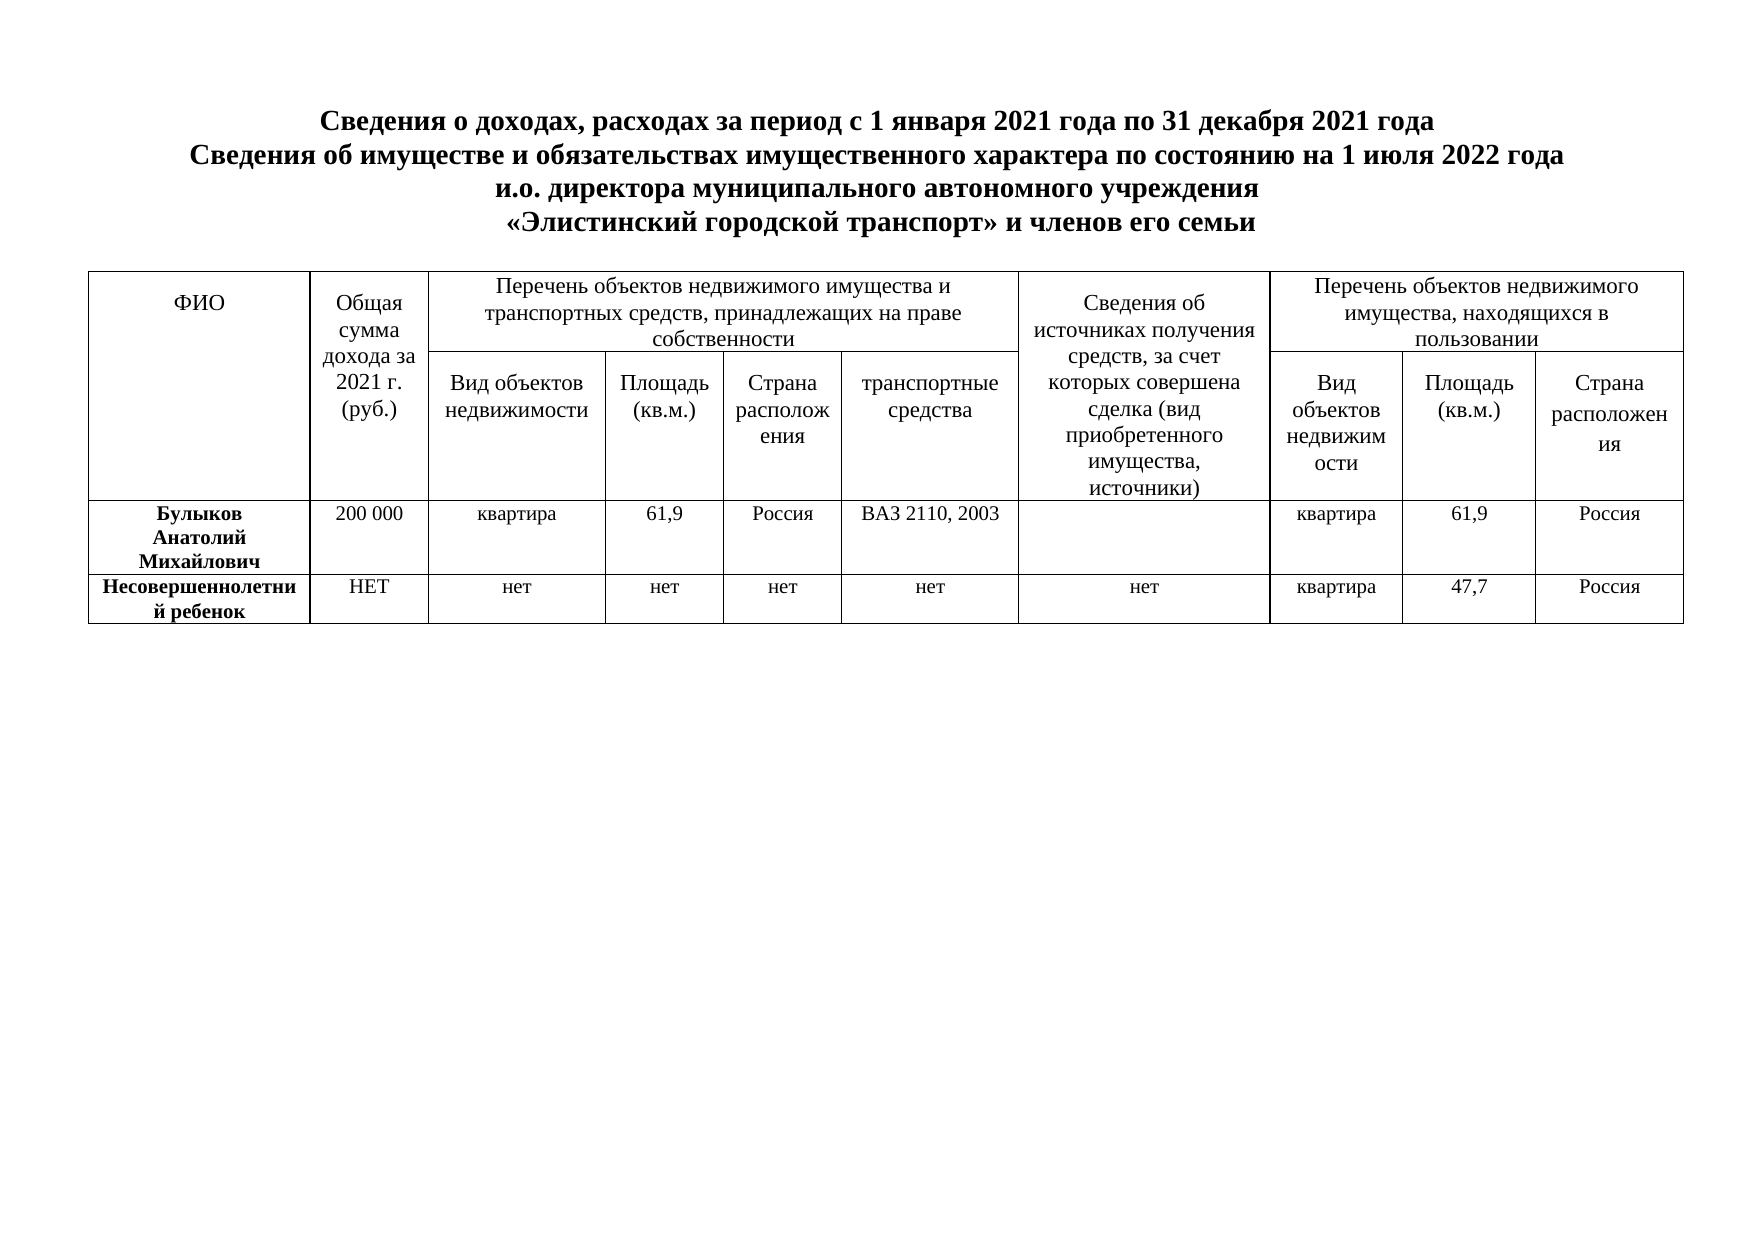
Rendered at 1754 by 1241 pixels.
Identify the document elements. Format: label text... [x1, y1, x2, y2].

table_cell ВАЗ 2110, 2003 [842, 501, 1018, 573]
table_cell нет [842, 575, 1018, 623]
table_cell нет [1019, 575, 1269, 623]
text «Элистинский городской транспорт» и членов его семьи [118, 204, 1636, 238]
table_cell квартира [1271, 575, 1402, 623]
table_cell транспортные средства [842, 352, 1018, 500]
table_cell нет [311, 575, 428, 623]
table_cell 47,7 [1403, 575, 1535, 623]
table_cell Страна расположения [1536, 352, 1683, 500]
table_cell квартира [429, 501, 605, 573]
table_cell Россия [1536, 501, 1683, 573]
table_cell 61,9 [1403, 501, 1535, 573]
table_cell Россия [1536, 575, 1683, 623]
table_cell Вид объектов недвижимости [429, 352, 605, 500]
table_header Перечень объектов недвижимого имущества и транспортных средств, принадлежащих на праве собственности [429, 272, 1018, 351]
table_cell [1019, 501, 1269, 573]
table_cell нет [429, 575, 605, 623]
table_cell Площадь (кв.м.) [1403, 352, 1535, 500]
table_header ФИО [89, 272, 309, 500]
table_cell Россия [724, 501, 841, 573]
table_header Общая сумма дохода за 2021 г. (руб.) [311, 272, 428, 500]
text Сведения об имуществе и обязательствах имущественного характера по состоянию на 1 июля 2022 года [118, 137, 1636, 171]
table_cell Несовершеннолетний ребенок [89, 575, 309, 623]
table_cell Площадь (кв.м.) [606, 352, 723, 500]
table_header Перечень объектов недвижимого имущества, находящихся в пользовании [1271, 272, 1683, 351]
table_cell Страна расположения [724, 352, 841, 500]
table_cell нет [724, 575, 841, 623]
table_cell Булыков Анатолий Михайлович [89, 501, 309, 573]
table_cell 200 000 [311, 501, 428, 573]
table_cell Вид объектов недвижимости [1271, 352, 1402, 500]
table_cell нет [606, 575, 723, 623]
table_cell 61,9 [606, 501, 723, 573]
table_header Сведения об источниках получения средств, за счет которых совершена сделка (вид приобретенного имущества, источники) [1019, 272, 1269, 500]
table_cell квартира [1271, 501, 1402, 573]
text и.о. директора муниципального автономного учреждения [118, 171, 1636, 204]
text Сведения о доходах, расходах за период с 1 января 2021 года по 31 декабря 2021 года [118, 103, 1636, 137]
